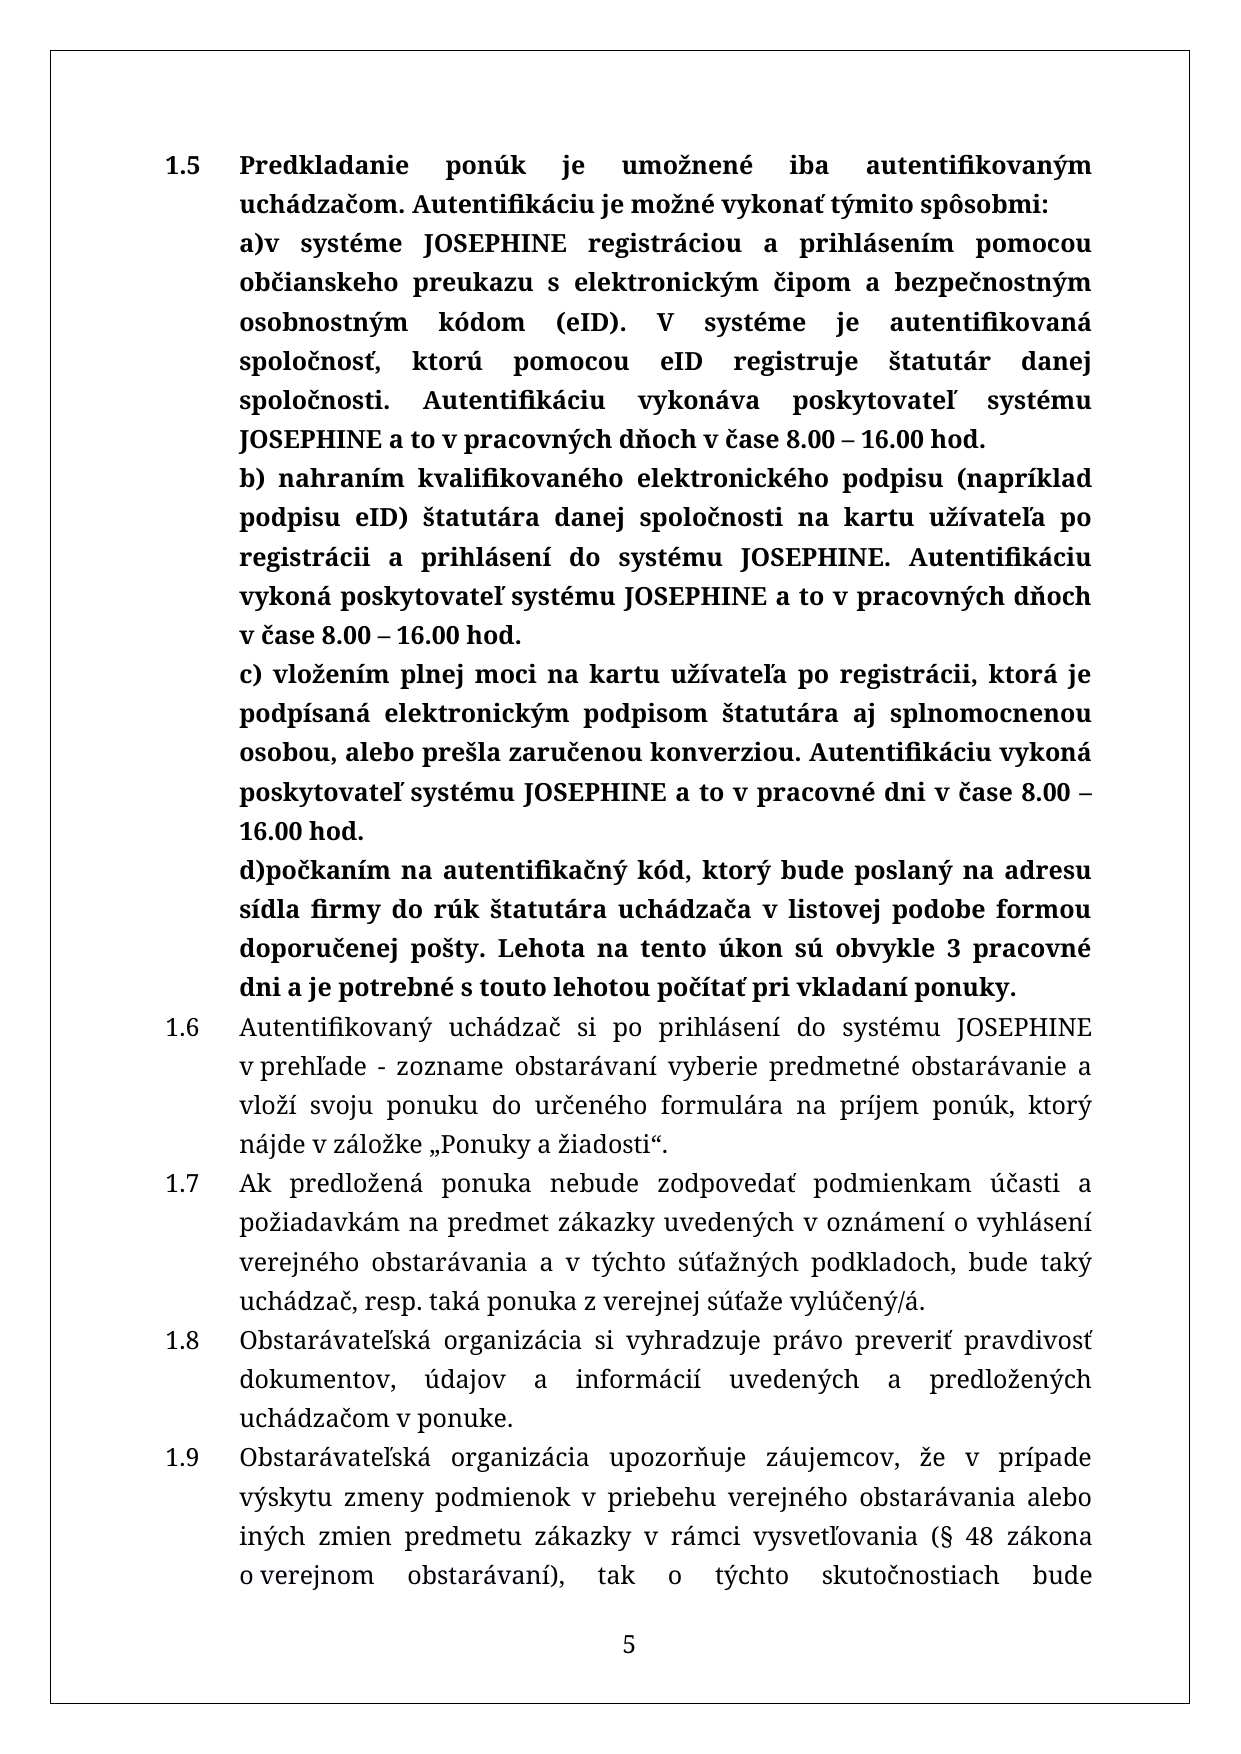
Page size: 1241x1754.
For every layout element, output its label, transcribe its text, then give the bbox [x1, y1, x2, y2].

list d)počkaním na autentifikačný kód, ktorý bude poslaný na adresu sídla firmy do rúk štatutára uchádzača v listovej podobe formou doporučenej pošty. Lehota na tento úkon sú obvykle 3 pracovné dni a je potrebné s touto lehotou počítať pri vkladaní ponuky. [239, 852, 1093, 1004]
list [165, 1440, 1093, 1592]
list Predkladanie ponúk je umožnené iba autentifikovaným uchádzačom. Autentifikáciu je možné vykonať týmito spôsobmi: [165, 147, 1093, 221]
list Ak predložená ponuka nebude zodpovedať podmienkam účasti a požiadavkám na predmet zákazky uvedených v oznámení o vyhlásení verejného obstarávania a v týchto súťažných podkladoch, bude taký uchádzač, resp. taká ponuka z verejnej súťaže vylúčený/á. [165, 1166, 1093, 1317]
list Obstarávateľská organizácia si vyhradzuje právo preveriť pravdivosť dokumentov, údajov a informácií uvedených a predložených uchádzačom v ponuke. [165, 1322, 1093, 1435]
list b) nahraním kvalifikovaného elektronického podpisu (napríklad podpisu eID) štatutára danej spoločnosti na kartu užívateľa po registrácii a prihlásení do systému JOSEPHINE. Autentifikáciu vykoná poskytovateľ systému JOSEPHINE a to v pracovných dňoch v čase 8.00 – 16.00 hod. [239, 461, 1093, 652]
list c) vložením plnej moci na kartu užívateľa po registrácii, ktorá je podpísaná elektronickým podpisom štatutára aj splnomocnenou osobou, alebo prešla zaručenou konverziou. Autentifikáciu vykoná poskytovateľ systému JOSEPHINE a to v pracovné dni v čase 8.00 – 16.00 hod. [239, 657, 1093, 847]
list a)v systéme JOSEPHINE registráciou a prihlásením pomocou občianskeho preukazu s elektronickým čipom a bezpečnostným osobnostným kódom (eID). V systéme je autentifikovaná spoločnosť, ktorú pomocou eID registruje štatutár danej spoločnosti. Autentifikáciu vykonáva poskytovateľ systému JOSEPHINE a to v pracovných dňoch v čase 8.00 – 16.00 hod. [239, 226, 1093, 456]
list Autentifikovaný uchádzač si po prihlásení do systému JOSEPHINE v prehľade - zozname obstarávaní vyberie predmetné obstarávanie a vloží svoju ponuku do určeného formulára na príjem ponúk, ktorý nájde v záložke „Ponuky a žiadosti“. [165, 1009, 1093, 1161]
